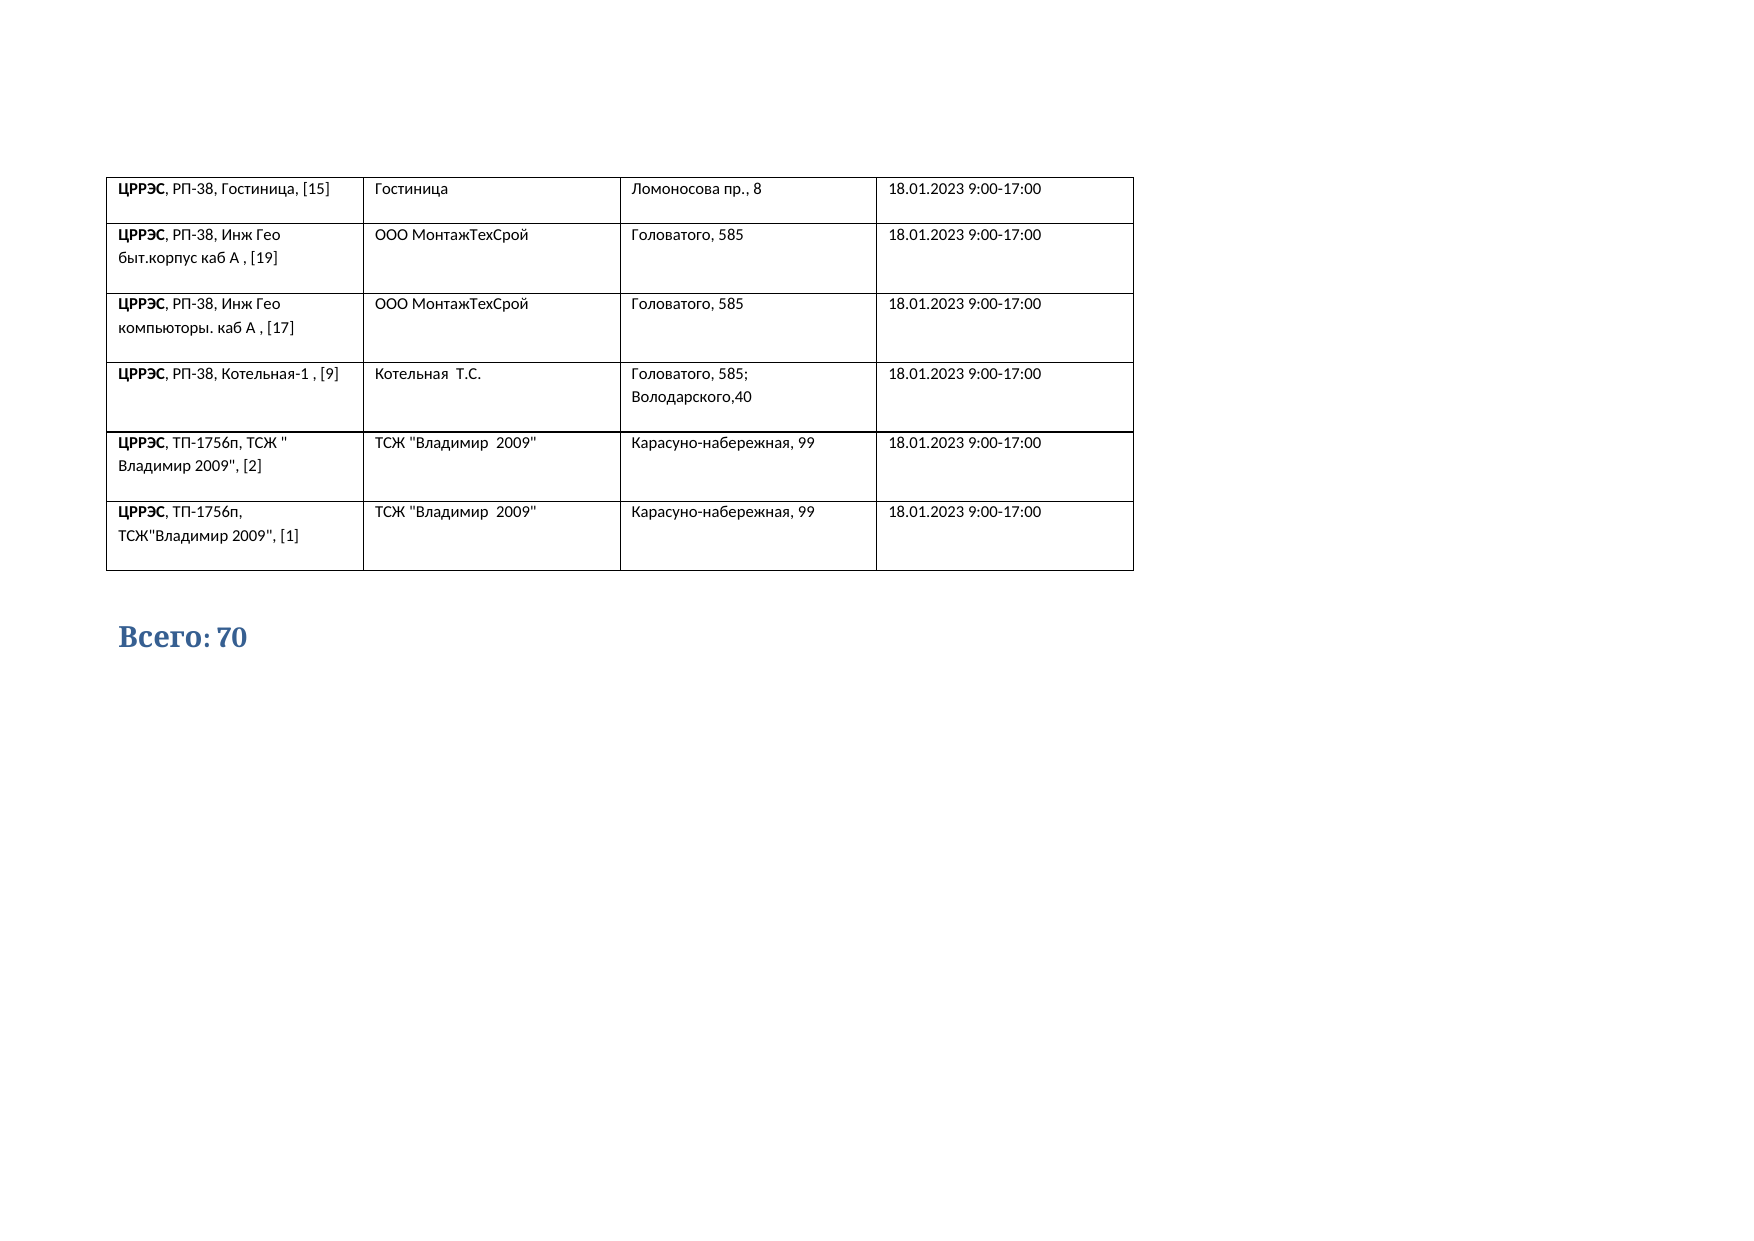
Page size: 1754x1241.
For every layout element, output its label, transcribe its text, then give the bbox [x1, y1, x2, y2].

subtitle Всего: 70 [118, 621, 1636, 655]
table_cell ТСЖ "Владимир 2009" [364, 502, 620, 570]
table_cell Головатого, 585 [621, 224, 876, 293]
table_cell 18.01.2023 9:00-17:00 [877, 363, 1133, 431]
table_cell Карасуно-набережная, 99 [621, 433, 876, 501]
table_cell ООО МонтажТехСрой [364, 224, 620, 293]
table_cell Головатого, 585; Володарского,40 [621, 363, 876, 431]
table_cell ООО МонтажТехСрой [364, 294, 620, 362]
table_header Гостиница [364, 178, 620, 223]
table_cell ЦРРЭС, РП-38, Инж Гео быт.корпус каб А , [19] [107, 224, 363, 293]
table_cell Головатого, 585 [621, 294, 876, 362]
table_cell 18.01.2023 9:00-17:00 [877, 294, 1133, 362]
table_cell Котельная Т.С. [364, 363, 620, 431]
table_header 18.01.2023 9:00-17:00 [877, 178, 1133, 223]
table_cell ЦРРЭС, РП-38, Инж Гео компьюторы. каб А , [17] [107, 294, 363, 362]
table_cell ЦРРЭС, РП-38, Котельная-1 , [9] [107, 363, 363, 431]
table_cell ЦРРЭС, ТП-1756п, ТСЖ " Владимир 2009", [2] [107, 433, 363, 501]
table_header Ломоносова пр., 8 [621, 178, 876, 223]
table_header ЦРРЭС, РП-38, Гостиница, [15] [107, 178, 363, 223]
table_cell 18.01.2023 9:00-17:00 [877, 433, 1133, 501]
table_cell 18.01.2023 9:00-17:00 [877, 502, 1133, 570]
table_cell ТСЖ "Владимир 2009" [364, 433, 620, 501]
table_cell ЦРРЭС, ТП-1756п, ТСЖ"Владимир 2009", [1] [107, 502, 363, 570]
table_cell Карасуно-набережная, 99 [621, 502, 876, 570]
table_cell 18.01.2023 9:00-17:00 [877, 224, 1133, 293]
